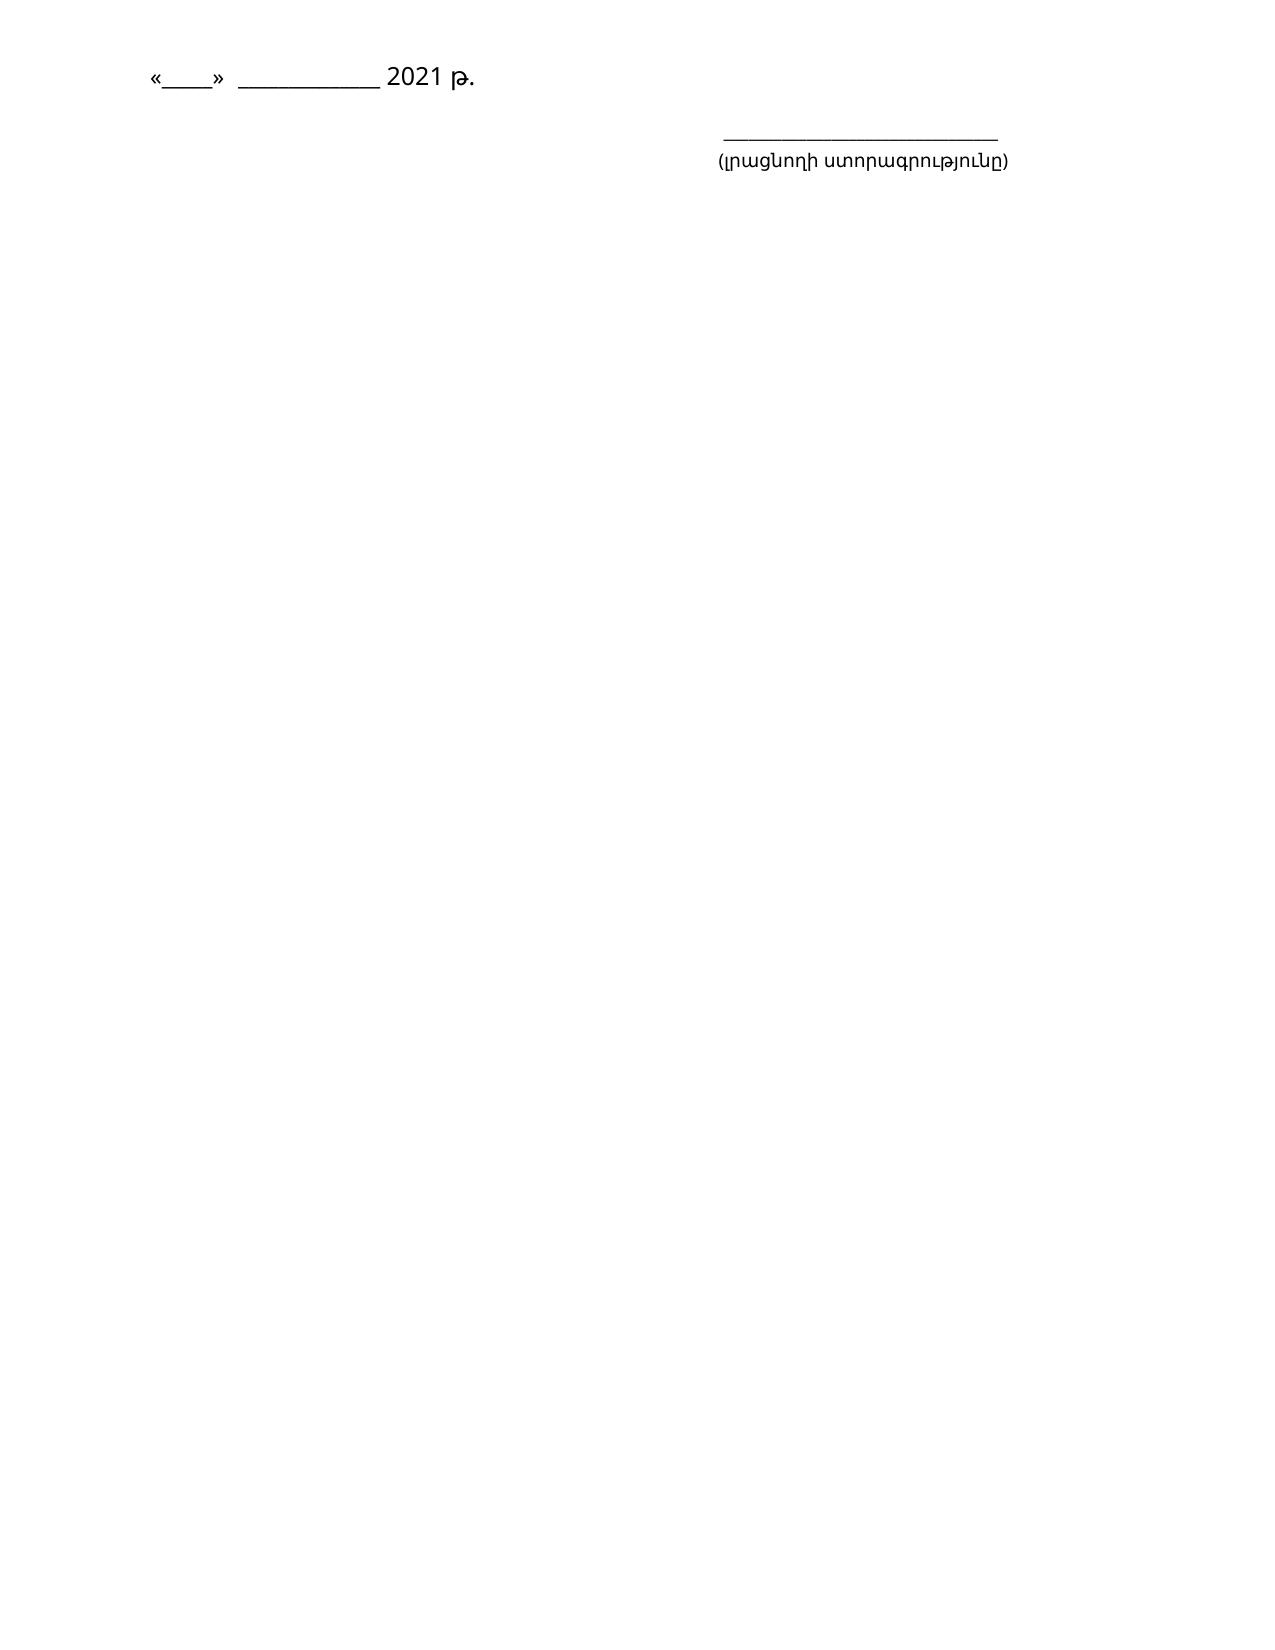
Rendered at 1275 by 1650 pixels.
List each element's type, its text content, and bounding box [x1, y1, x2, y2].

table_header _________________________________ (լրացնողի ստորագրությունը) [624, 59, 1093, 177]
table_header «_____» ______________ 2021 թ. [150, 59, 624, 177]
